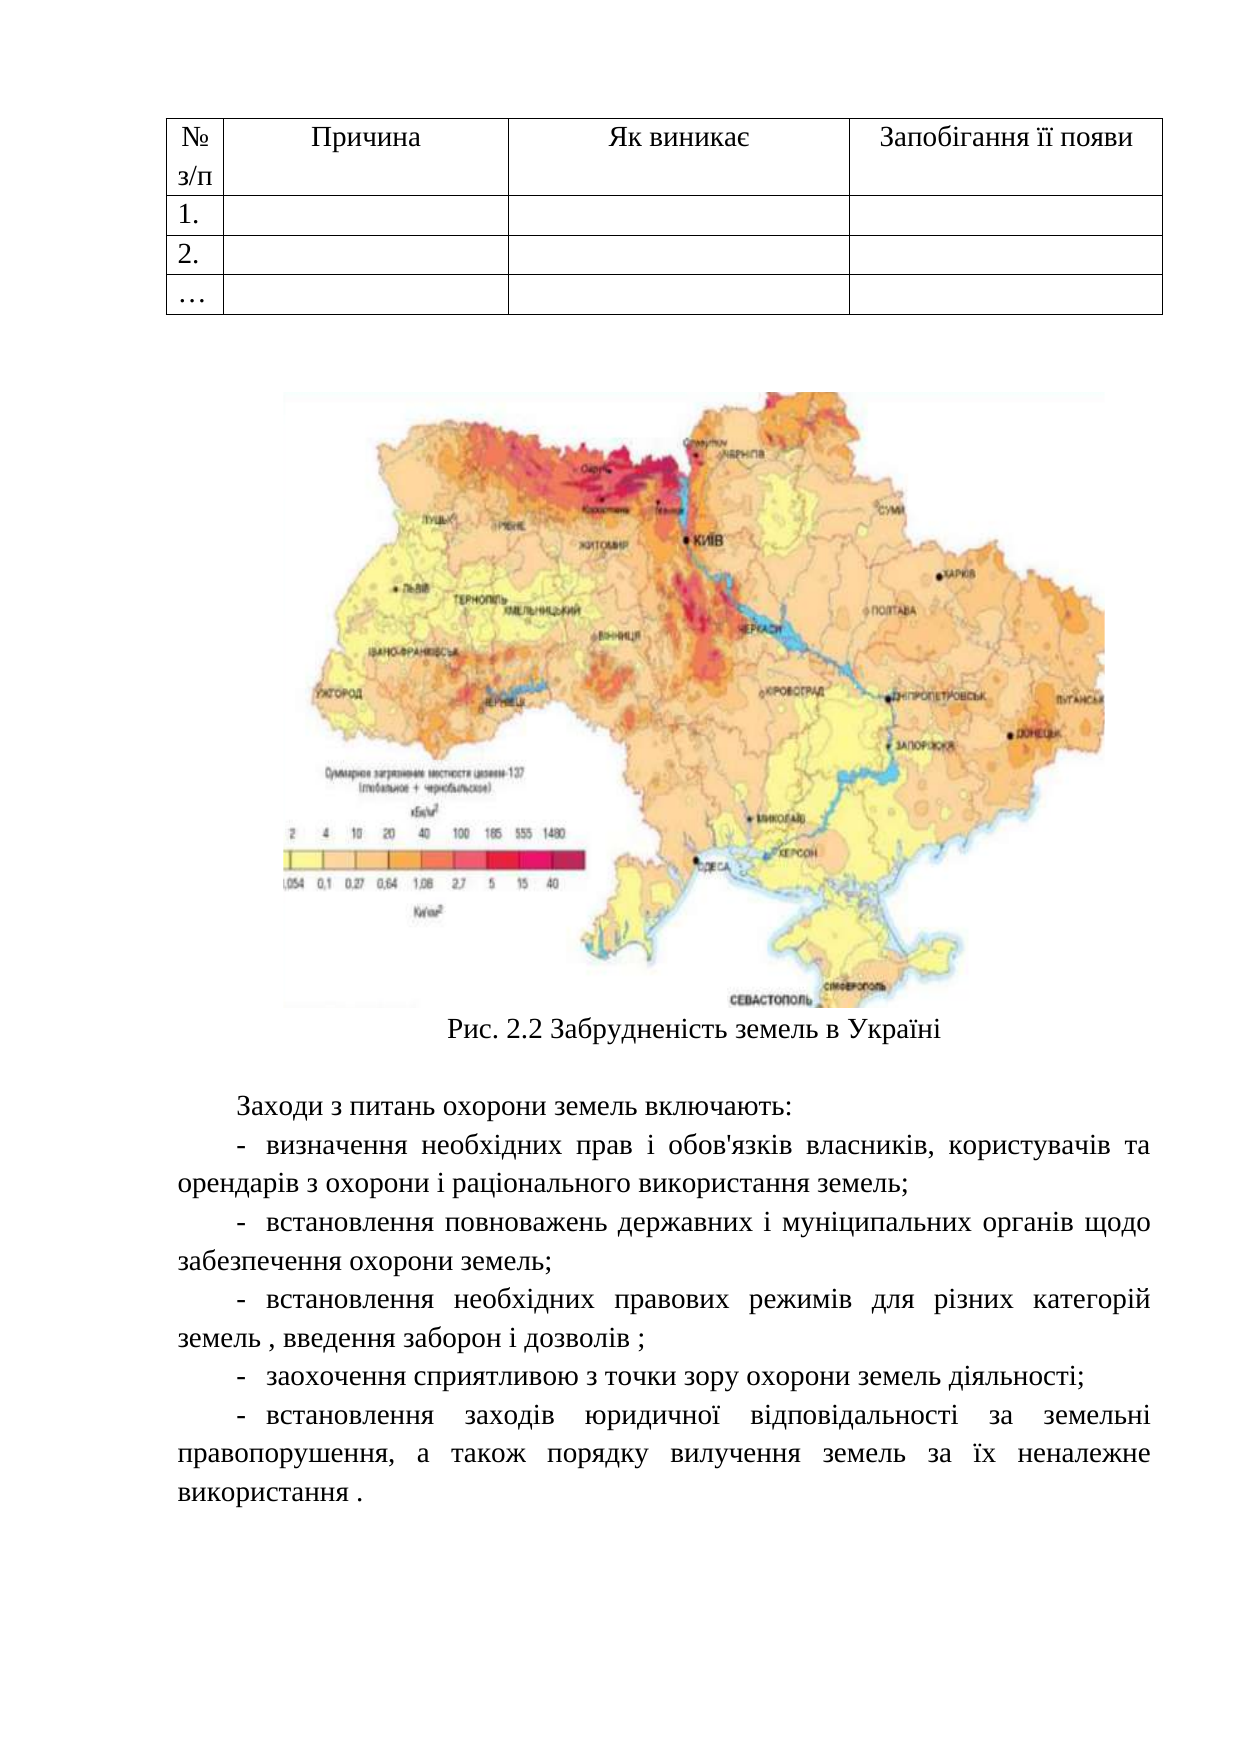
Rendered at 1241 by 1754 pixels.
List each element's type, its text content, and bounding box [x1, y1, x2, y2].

table_cell [224, 275, 508, 314]
table_cell [850, 236, 1162, 274]
list встановлення повноважень державних і муніципальних органів щодо забезпечення охорони земель; [177, 1204, 1152, 1276]
table_header Як виникає [509, 119, 849, 195]
list Рис. 2.2 Забрудненість земель в Україні [177, 1011, 1152, 1045]
table_cell [509, 196, 849, 235]
table_cell [509, 275, 849, 314]
list визначення необхідних прав і обов'язків власників, користувачів та орендарів з охорони і раціонального використання земель; [177, 1127, 1152, 1199]
table_cell [850, 196, 1162, 235]
list заохочення сприятливою з точки зору охорони земель діяльності; [177, 1358, 1152, 1392]
table_cell … [167, 275, 223, 314]
table_header № з/п [167, 119, 223, 195]
list Заходи з питань охорони земель включають: [177, 1088, 1152, 1122]
picture [283, 392, 1105, 1008]
list встановлення заходів юридичної відповідальності за земельні правопорушення, а також порядку вилучення земель за їх неналежне використання . [177, 1397, 1152, 1507]
table_cell [509, 236, 849, 274]
table_cell 1. [167, 196, 223, 235]
list встановлення необхідних правових режимів для різних категорій земель , введення заборон і дозволів ; [177, 1281, 1152, 1353]
table_cell [224, 196, 508, 235]
table_cell [850, 275, 1162, 314]
table_cell 2. [167, 236, 223, 274]
table_header Причина [224, 119, 508, 195]
table_header Запобігання її появи [850, 119, 1162, 195]
table_cell [224, 236, 508, 274]
